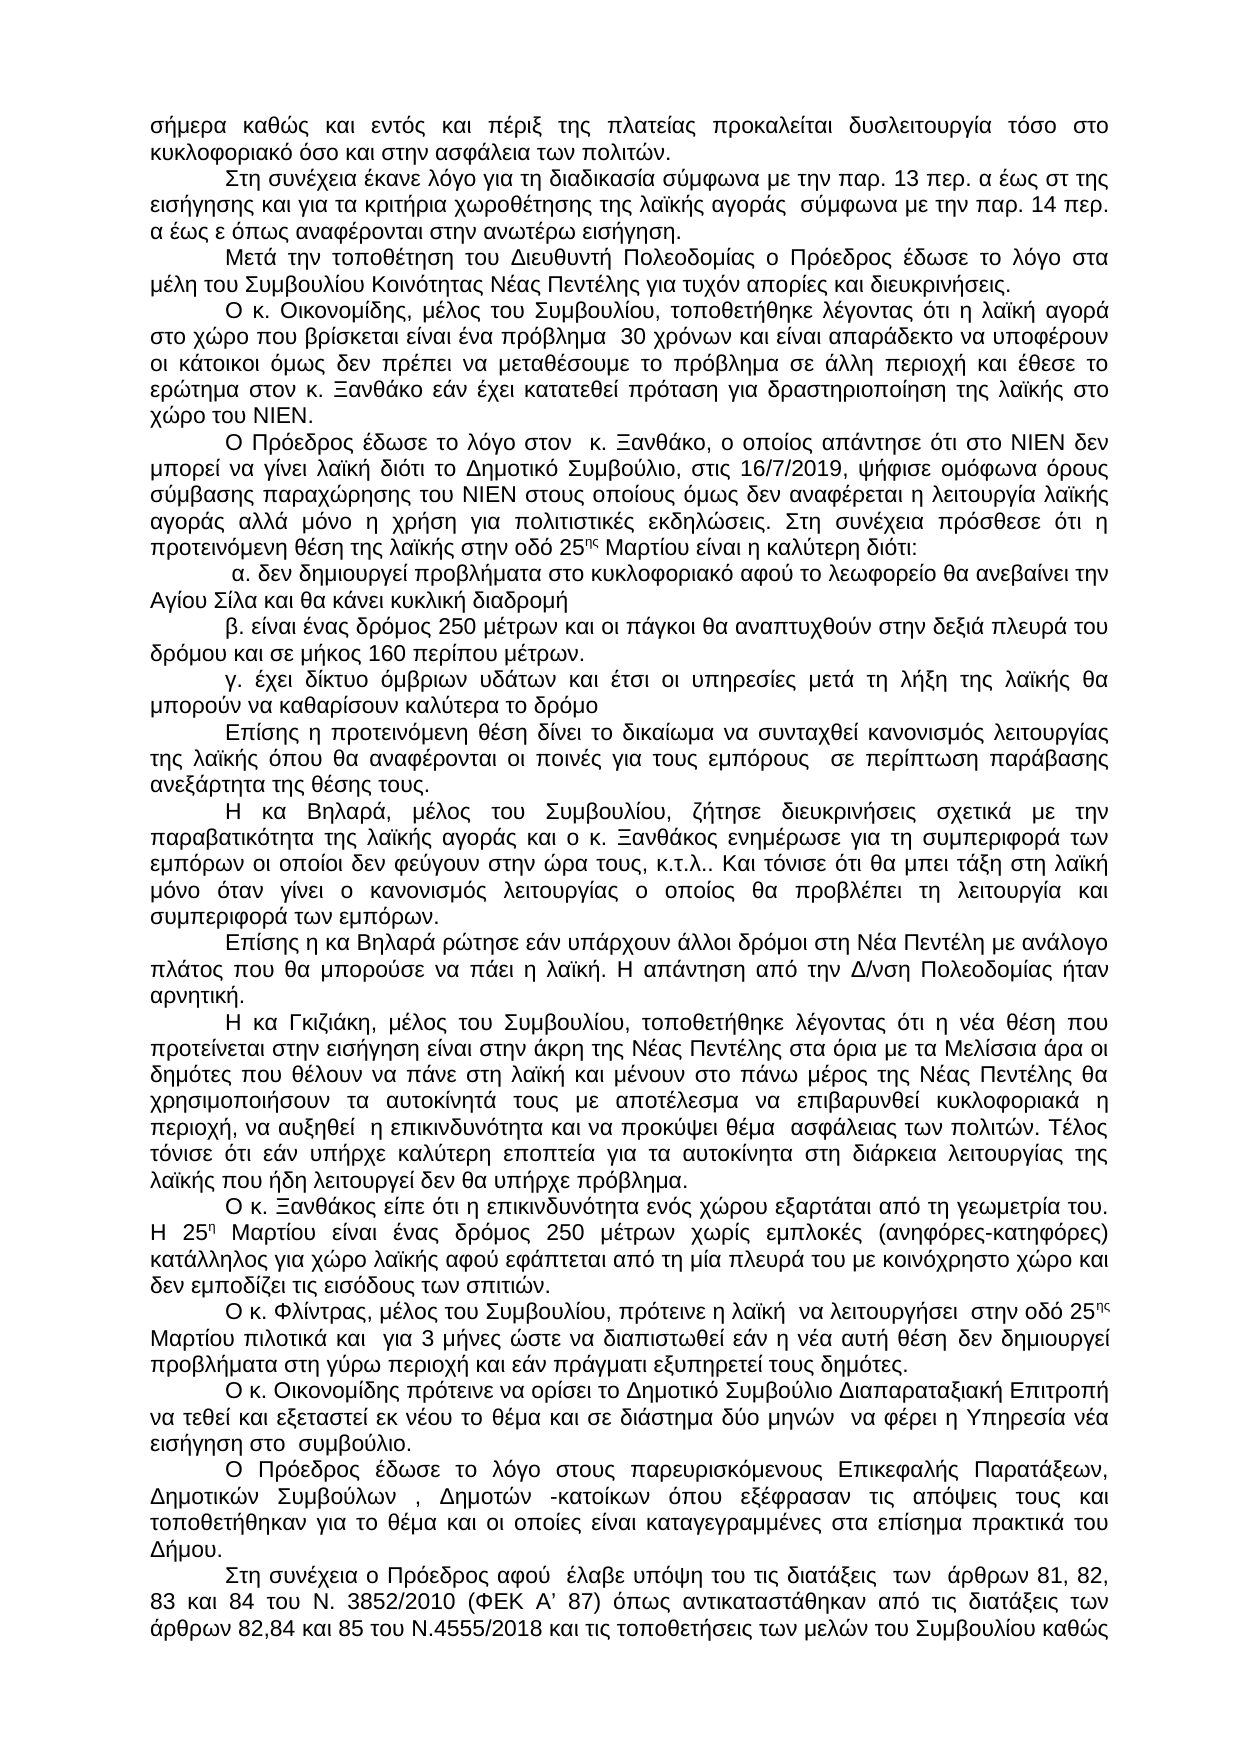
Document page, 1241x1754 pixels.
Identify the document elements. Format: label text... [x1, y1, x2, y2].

text Μετά την τοποθέτηση του Διευθυντή Πολεοδομίας ο Πρόεδρος έδωσε το λόγο στα μέλη του Συμβουλίου Κοινότητας Νέας Πεντέλης για τυχόν απορίες και διευκρινήσεις. [150, 244, 1110, 297]
text Ο κ. Ξανθάκος είπε ότι η επικινδυνότητα ενός χώρου εξαρτάται από τη γεωμετρία του. Η 25η Μαρτίου είναι ένας δρόμος 250 μέτρων χωρίς εμπλοκές (ανηφόρες-κατηφόρες) κατάλληλος για χώρο λαϊκής αφού εφάπτεται από τη μία πλευρά του με κοινόχρηστο χώρο και δεν εμποδίζει τις εισόδους των σπιτιών. [150, 1193, 1110, 1298]
text Ο κ. Φλίντρας, μέλος του Συμβουλίου, πρότεινε η λαϊκή να λειτουργήσει στην οδό 25ης Μαρτίου πιλοτικά και για 3 μήνες ώστε να διαπιστωθεί εάν η νέα αυτή θέση δεν δημιουργεί προβλήματα στη γύρω περιοχή και εάν πράγματι εξυπηρετεί τους δημότες. [150, 1298, 1110, 1377]
text Ο κ. Οικονομίδης πρότεινε να ορίσει το Δημοτικό Συμβούλιο Διαπαραταξιακή Επιτροπή να τεθεί και εξεταστεί εκ νέου το θέμα και σε διάστημα δύο μηνών να φέρει η Υπηρεσία νέα εισήγηση στο συμβούλιο. [150, 1377, 1110, 1456]
text Ο Πρόεδρος έδωσε το λόγο στους παρευρισκόμενους Επικεφαλής Παρατάξεων, Δημοτικών Συμβούλων , Δημοτών -κατοίκων όπου εξέφρασαν τις απόψεις τους και τοποθετήθηκαν για το θέμα και οι οποίες είναι καταγεγραμμένες στα επίσημα πρακτικά του Δήμου. [150, 1456, 1110, 1562]
text Ο κ. Οικονομίδης, μέλος του Συμβουλίου, τοποθετήθηκε λέγοντας ότι η λαϊκή αγορά στο χώρο που βρίσκεται είναι ένα πρόβλημα 30 χρόνων και είναι απαράδεκτο να υποφέρουν οι κάτοικοι όμως δεν πρέπει να μεταθέσουμε το πρόβλημα σε άλλη περιοχή και έθεσε το ερώτημα στον κ. Ξανθάκο εάν έχει κατατεθεί πρόταση για δραστηριοποίηση της λαϊκής στο χώρο του ΝΙΕΝ. [150, 297, 1110, 429]
text Επίσης η κα Βηλαρά ρώτησε εάν υπάρχουν άλλοι δρόμοι στη Νέα Πεντέλη με ανάλογο πλάτος που θα μπορούσε να πάει η λαϊκή. Η απάντηση από την Δ/νση Πολεοδομίας ήταν αρνητική. [150, 929, 1110, 1008]
text Ο Πρόεδρος έδωσε το λόγο στον κ. Ξανθάκο, ο οποίος απάντησε ότι στο ΝΙΕΝ δεν μπορεί να γίνει λαϊκή διότι το Δημοτικό Συμβούλιο, στις 16/7/2019, ψήφισε ομόφωνα όρους σύμβασης παραχώρησης του ΝΙΕΝ στους οποίους όμως δεν αναφέρεται η λειτουργία λαϊκής αγοράς αλλά μόνο η χρήση για πολιτιστικές εκδηλώσεις. Στη συνέχεια πρόσθεσε ότι η προτεινόμενη θέση της λαϊκής στην οδό 25ης Μαρτίου είναι η καλύτερη διότι: [150, 429, 1110, 560]
text Στη συνέχεια έκανε λόγο για τη διαδικασία σύμφωνα με την παρ. 13 περ. α έως στ της εισήγησης και για τα κριτήρια χωροθέτησης της λαϊκής αγοράς σύμφωνα με την παρ. 14 περ. α έως ε όπως αναφέρονται στην ανωτέρω εισήγηση. [150, 165, 1110, 244]
text γ. έχει δίκτυο όμβριων υδάτων και έτσι οι υπηρεσίες μετά τη λήξη της λαϊκής θα μπορούν να καθαρίσουν καλύτερα το δρόμο [150, 666, 1110, 718]
text Η κα Βηλαρά, μέλος του Συμβουλίου, ζήτησε διευκρινήσεις σχετικά με την παραβατικότητα της λαϊκής αγοράς και ο κ. Ξανθάκος ενημέρωσε για τη συμπεριφορά των εμπόρων οι οποίοι δεν φεύγουν στην ώρα τους, κ.τ.λ.. Και τόνισε ότι θα μπει τάξη στη λαϊκή μόνο όταν γίνει ο κανονισμός λειτουργίας ο οποίος θα προβλέπει τη λειτουργία και συμπεριφορά των εμπόρων. [150, 798, 1110, 929]
text Επίσης η προτεινόμενη θέση δίνει το δικαίωμα να συνταχθεί κανονισμός λειτουργίας της λαϊκής όπου θα αναφέρονται οι ποινές για τους εμπόρους σε περίπτωση παράβασης ανεξάρτητα της θέσης τους. [150, 718, 1110, 798]
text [150, 112, 1110, 165]
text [150, 1562, 1110, 1641]
text Η κα Γκιζιάκη, μέλος του Συμβουλίου, τοποθετήθηκε λέγοντας ότι η νέα θέση που προτείνεται στην εισήγηση είναι στην άκρη της Νέας Πεντέλης στα όρια με τα Μελίσσια άρα οι δημότες που θέλουν να πάνε στη λαϊκή και μένουν στο πάνω μέρος της Νέας Πεντέλης θα χρησιμοποιήσουν τα αυτοκίνητά τους με αποτέλεσμα να επιβαρυνθεί κυκλοφοριακά η περιοχή, να αυξηθεί η επικινδυνότητα και να προκύψει θέμα ασφάλειας των πολιτών. Τέλος τόνισε ότι εάν υπήρχε καλύτερη εποπτεία για τα αυτοκίνητα στη διάρκεια λειτουργίας της λαϊκής που ήδη λειτουργεί δεν θα υπήρχε πρόβλημα. [150, 1008, 1110, 1193]
text β. είναι ένας δρόμος 250 μέτρων και οι πάγκοι θα αναπτυχθούν στην δεξιά πλευρά του δρόμου και σε μήκος 160 περίπου μέτρων. [150, 613, 1110, 666]
text α. δεν δημιουργεί προβλήματα στο κυκλοφοριακό αφού το λεωφορείο θα ανεβαίνει την Αγίου Σίλα και θα κάνει κυκλική διαδρομή [150, 560, 1110, 613]
